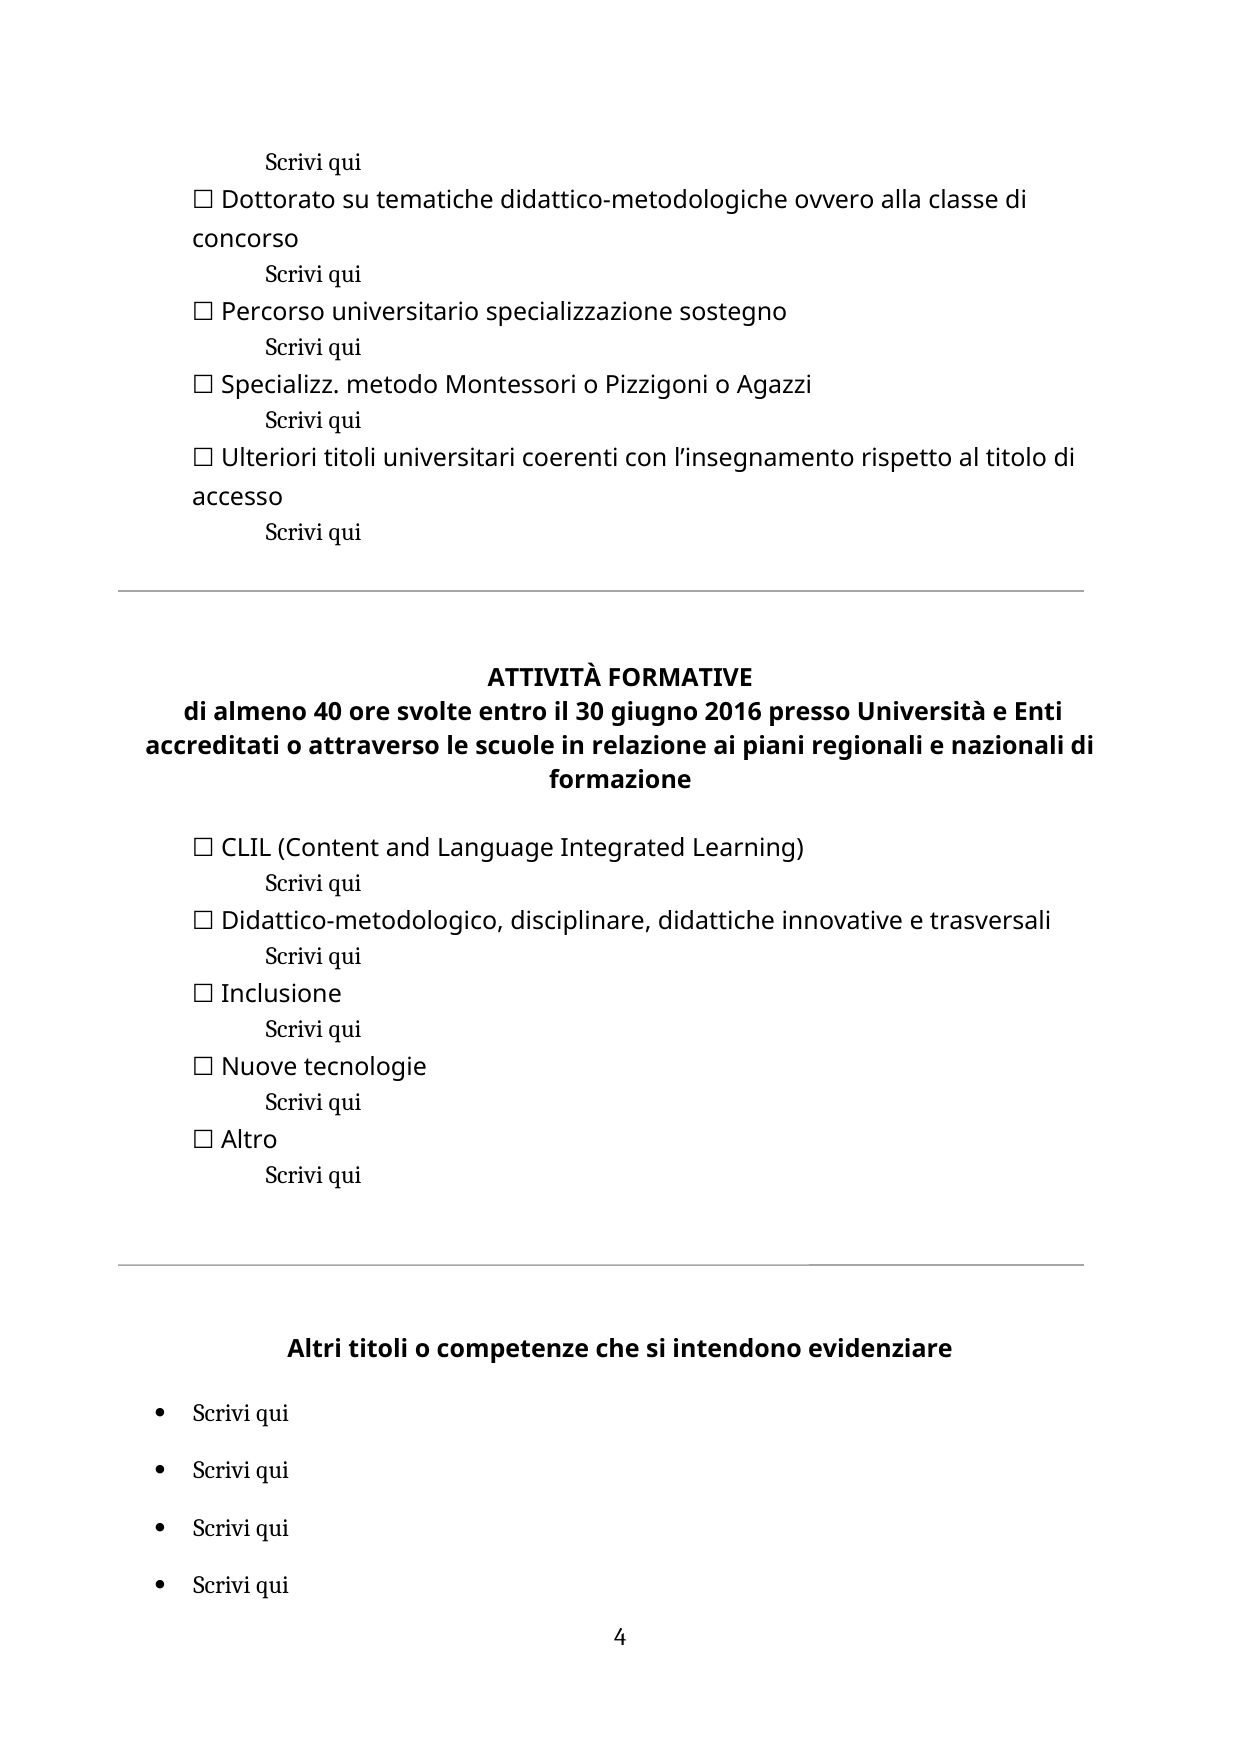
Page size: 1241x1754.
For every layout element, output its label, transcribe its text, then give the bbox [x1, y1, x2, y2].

text Dottorato su tematiche didattico-metodologiche ovvero alla classe di concorso [192, 181, 1122, 255]
text ATTIVITÀ FORMATIVE [118, 659, 1122, 693]
text di almeno 40 ore svolte entro il 30 giugno 2016 presso Università e Enti accreditati o attraverso le scuole in relazione ai piani regionali e nazionali di formazione [118, 693, 1122, 795]
text Altri titoli o competenze che si intendono evidenziare [118, 1331, 1122, 1365]
text Didattico-metodologico, disciplinare, didattiche innovative e trasversali [192, 902, 1122, 937]
text Specializz. metodo Montessori o Pizzigoni o Agazzi [192, 367, 1122, 401]
text CLIL (Content and Language Integrated Learning) [192, 829, 1122, 863]
text Nuove tecnologie [192, 1048, 1122, 1083]
text Altro [192, 1122, 1122, 1156]
text Percorso universitario specializzazione sostegno [192, 294, 1122, 328]
text Inclusione [192, 976, 1122, 1009]
text Ulteriori titoli universitari coerenti con l’insegnamento rispetto al titolo di accesso [192, 440, 1122, 513]
